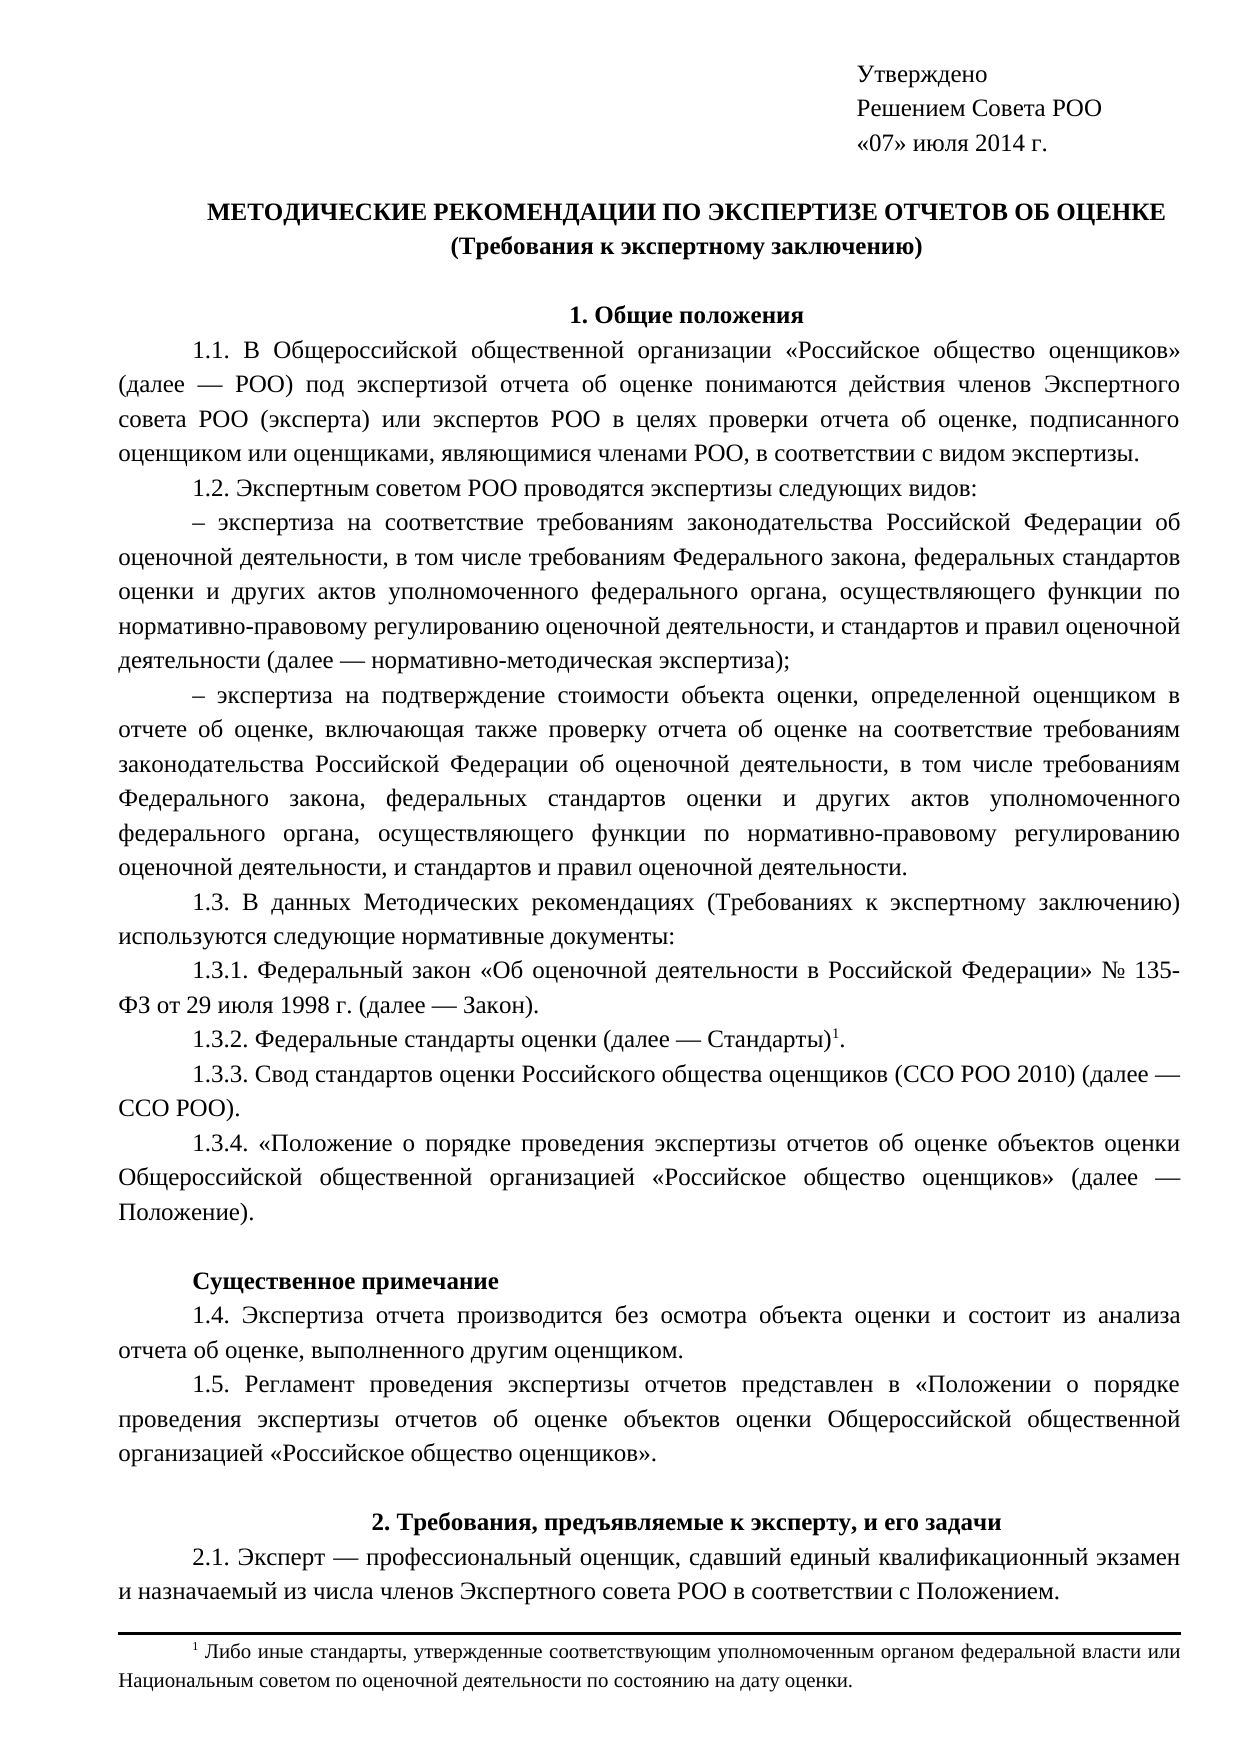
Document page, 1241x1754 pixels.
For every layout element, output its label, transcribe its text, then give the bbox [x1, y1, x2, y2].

text – экспертиза на подтверждение стоимости объекта оценки, определенной оценщиком в отчете об оценке, включающая также проверку отчета об оценке на соответствие требованиям законодательства Российской Федерации об оценочной деятельности, в том числе требованиям Федерального закона, федеральных стандартов оценки и других актов уполномоченного федерального органа, осуществляющего функции по нормативно-правовому регулированию оценочной деятельности, и стандартов и правил оценочной деятельности. [118, 680, 1181, 881]
text Решением Совета РОО [783, 93, 1181, 122]
text 1.3.4. «Положение о порядке проведения экспертизы отчетов об оценке объектов оценки Общероссийской общественной организацией «Российское общество оценщиков» (далее — Положение). [118, 1128, 1181, 1226]
text 1.2. Экспертным советом РОО проводятся экспертизы следующих видов: [118, 473, 1181, 502]
text 1.3.2. Федеральные стандарты оценки (далее — Стандарты)1. [118, 1024, 1181, 1053]
text Существенное примечание [118, 1266, 1181, 1294]
text 1.3.3. Свод стандартов оценки Российского общества оценщиков (ССО РОО 2010) (далее — ССО РОО). [118, 1059, 1181, 1122]
text «07» июля 2014 г. [783, 128, 1181, 157]
text Утверждено [783, 59, 1181, 88]
text (Требования к экспертному заключению) [118, 231, 1181, 260]
text 1.1. В Общероссийской общественной организации «Российское общество оценщиков» (далее — РОО) под экспертизой отчета об оценке понимаются действия членов Экспертного совета РОО (эксперта) или экспертов РОО в целях проверки отчета об оценке, подписанного оценщиком или оценщиками, являющимися членами РОО, в соответствии с видом экспертизы. [118, 335, 1181, 467]
text 1.3. В данных Методических рекомендациях (Требованиях к экспертному заключению) используются следующие нормативные документы: [118, 887, 1181, 950]
text – экспертиза на соответствие требованиям законодательства Российской Федерации об оценочной деятельности, в том числе требованиям Федерального закона, федеральных стандартов оценки и других актов уполномоченного федерального органа, осуществляющего функции по нормативно-правовому регулированию оценочной деятельности, и стандартов и правил оценочной деятельности (далее — нормативно-методическая экспертиза); [118, 507, 1181, 674]
text 1. Общие положения [118, 300, 1181, 329]
text 1 Либо иные стандарты, утвержденные соответствующим уполномоченным органом федеральной власти или Национальным советом по оценочной деятельности по состоянию на дату оценки. [118, 1639, 1181, 1692]
text 1.3.1. Федеральный закон «Об оценочной деятельности в Российской Федерации» № 135-ФЗ от 29 июля 1998 г. (далее — Закон). [118, 956, 1181, 1019]
text 2. Требования, предъявляемые к эксперту, и его задачи [118, 1507, 1181, 1536]
text 2.1. Эксперт — профессиональный оценщик, сдавший единый квалификационный экзамен и назначаемый из числа членов Экспертного совета РОО в соответствии с Положением. [118, 1542, 1181, 1605]
text 1.4. Экспертиза отчета производится без осмотра объекта оценки и состоит из анализа отчета об оценке, выполненного другим оценщиком. [118, 1300, 1181, 1363]
text МЕТОДИЧЕСКИЕ РЕКОМЕНДАЦИИ ПО ЭКСПЕРТИЗЕ ОТЧЕТОВ ОБ ОЦЕНКЕ [118, 197, 1181, 226]
text 1.5. Регламент проведения экспертизы отчетов представлен в «Положении о порядке проведения экспертизы отчетов об оценке объектов оценки Общероссийской общественной организацией «Российское общество оценщиков». [118, 1369, 1181, 1467]
